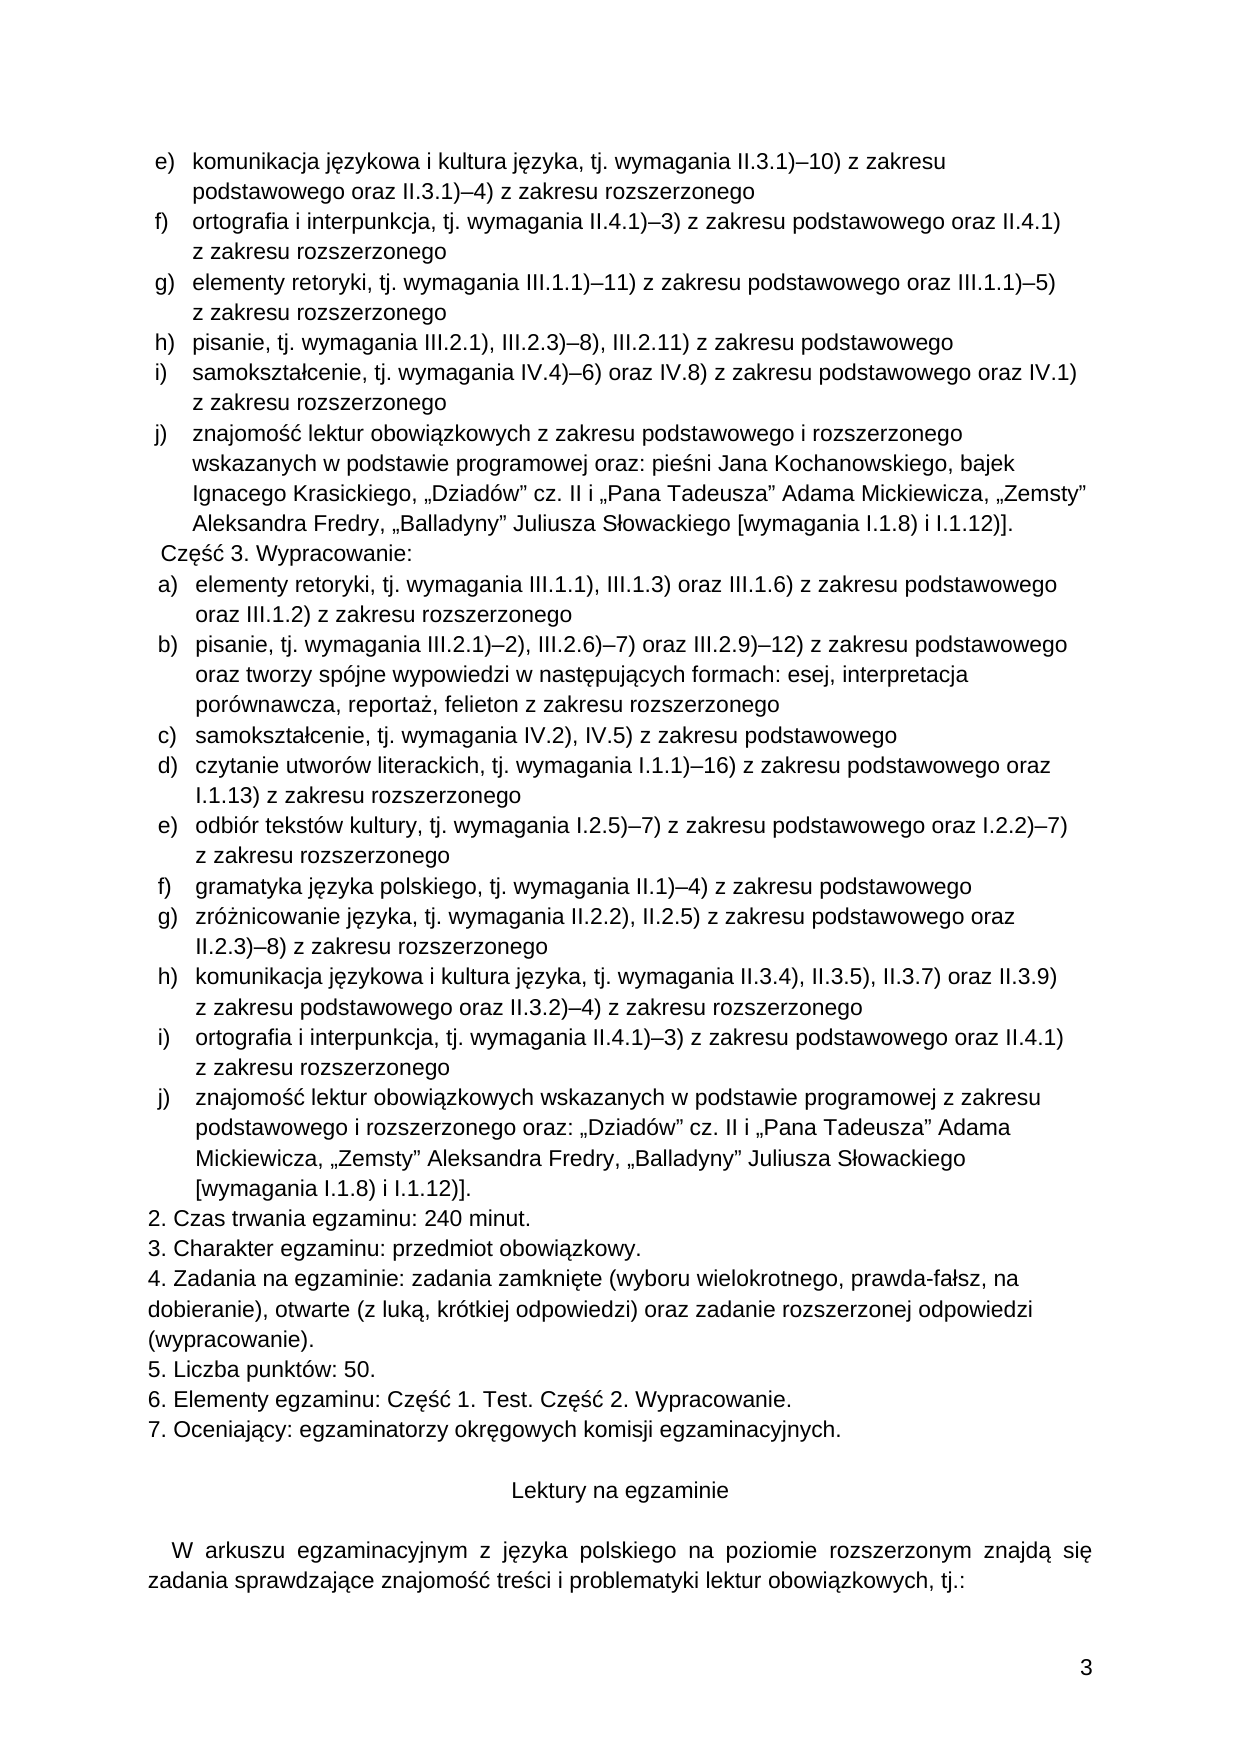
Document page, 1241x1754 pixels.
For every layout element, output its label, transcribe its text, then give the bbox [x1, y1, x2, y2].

text 6. Elementy egzaminu: Część 1. Test. Część 2. Wypracowanie. [148, 1386, 1093, 1412]
list ortografia i interpunkcja, tj. wymagania II.4.1)–3) z zakresu podstawowego oraz II.4.1) z zakresu rozszerzonego [154, 208, 1093, 264]
text Część 3. Wypracowanie: [148, 540, 1093, 567]
list ortografia i interpunkcja, tj. wymagania II.4.1)–3) z zakresu podstawowego oraz II.4.1) z zakresu rozszerzonego [158, 1024, 1093, 1080]
list gramatyka języka polskiego, tj. wymagania II.1)–4) z zakresu podstawowego [158, 873, 1093, 899]
list samokształcenie, tj. wymagania IV.4)–6) oraz IV.8) z zakresu podstawowego oraz IV.1) z zakresu rozszerzonego [154, 359, 1093, 416]
list komunikacja językowa i kultura języka, tj. wymagania II.3.1)–10) z zakresu podstawowego oraz II.3.1)–4) z zakresu rozszerzonego [154, 148, 1093, 204]
text 4. Zadania na egzaminie: zadania zamknięte (wyboru wielokrotnego, prawda-fałsz, na dobieranie), otwarte (z luką, krótkiej odpowiedzi) oraz zadanie rozszerzonej odpowiedzi (wypracowanie). [148, 1265, 1093, 1352]
text 5. Liczba punktów: 50. [148, 1356, 1093, 1382]
list pisanie, tj. wymagania III.2.1)–2), III.2.6)–7) oraz III.2.9)–12) z zakresu podstawowego oraz tworzy spójne wypowiedzi w następujących formach: esej, interpretacja porównawcza, reportaż, felieton z zakresu rozszerzonego [158, 631, 1093, 718]
list elementy retoryki, tj. wymagania III.1.1)–11) z zakresu podstawowego oraz III.1.1)–5) z zakresu rozszerzonego [154, 268, 1093, 325]
list elementy retoryki, tj. wymagania III.1.1), III.1.3) oraz III.1.6) z zakresu podstawowego oraz III.1.2) z zakresu rozszerzonego [158, 571, 1093, 627]
list czytanie utworów literackich, tj. wymagania I.1.1)–16) z zakresu podstawowego oraz I.1.13) z zakresu rozszerzonego [158, 752, 1093, 808]
list odbiór tekstów kultury, tj. wymagania I.2.5)–7) z zakresu podstawowego oraz I.2.2)–7) z zakresu rozszerzonego [158, 812, 1093, 869]
list znajomość lektur obowiązkowych z zakresu podstawowego i rozszerzonego wskazanych w podstawie programowej oraz: pieśni Jana Kochanowskiego, bajek Ignacego Krasickiego, „Dziadów” cz. II i „Pana Tadeusza” Adama Mickiewicza, „Zemsty” Aleksandra Fredry, „Balladyny” Juliusza Słowackiego [wymagania I.1.8) i I.1.12)]. [154, 419, 1093, 536]
text 3. Charakter egzaminu: przedmiot obowiązkowy. [148, 1235, 1093, 1261]
list znajomość lektur obowiązkowych wskazanych w podstawie programowej z zakresu podstawowego i rozszerzonego oraz: „Dziadów” cz. II i „Pana Tadeusza” Adama Mickiewicza, „Zemsty” Aleksandra Fredry, „Balladyny” Juliusza Słowackiego [wymagania I.1.8) i I.1.12)]. [158, 1084, 1093, 1201]
list komunikacja językowa i kultura języka, tj. wymagania II.3.4), II.3.5), II.3.7) oraz II.3.9) z zakresu podstawowego oraz II.3.2)–4) z zakresu rozszerzonego [158, 963, 1093, 1020]
list zróżnicowanie języka, tj. wymagania II.2.2), II.2.5) z zakresu podstawowego oraz II.2.3)–8) z zakresu rozszerzonego [158, 903, 1093, 959]
text 7. Oceniający: egzaminatorzy okręgowych komisji egzaminacyjnych. [148, 1416, 1093, 1443]
text 2. Czas trwania egzaminu: 240 minut. [148, 1205, 1093, 1231]
list samokształcenie, tj. wymagania IV.2), IV.5) z zakresu podstawowego [158, 722, 1093, 748]
text W arkuszu egzaminacyjnym z języka polskiego na poziomie rozszerzonym znajdą się zadania sprawdzające znajomość treści i problematyki lektur obowiązkowych, tj.: [148, 1537, 1093, 1594]
text Lektury na egzaminie [148, 1477, 1093, 1503]
list pisanie, tj. wymagania III.2.1), III.2.3)–8), III.2.11) z zakresu podstawowego [154, 329, 1093, 355]
